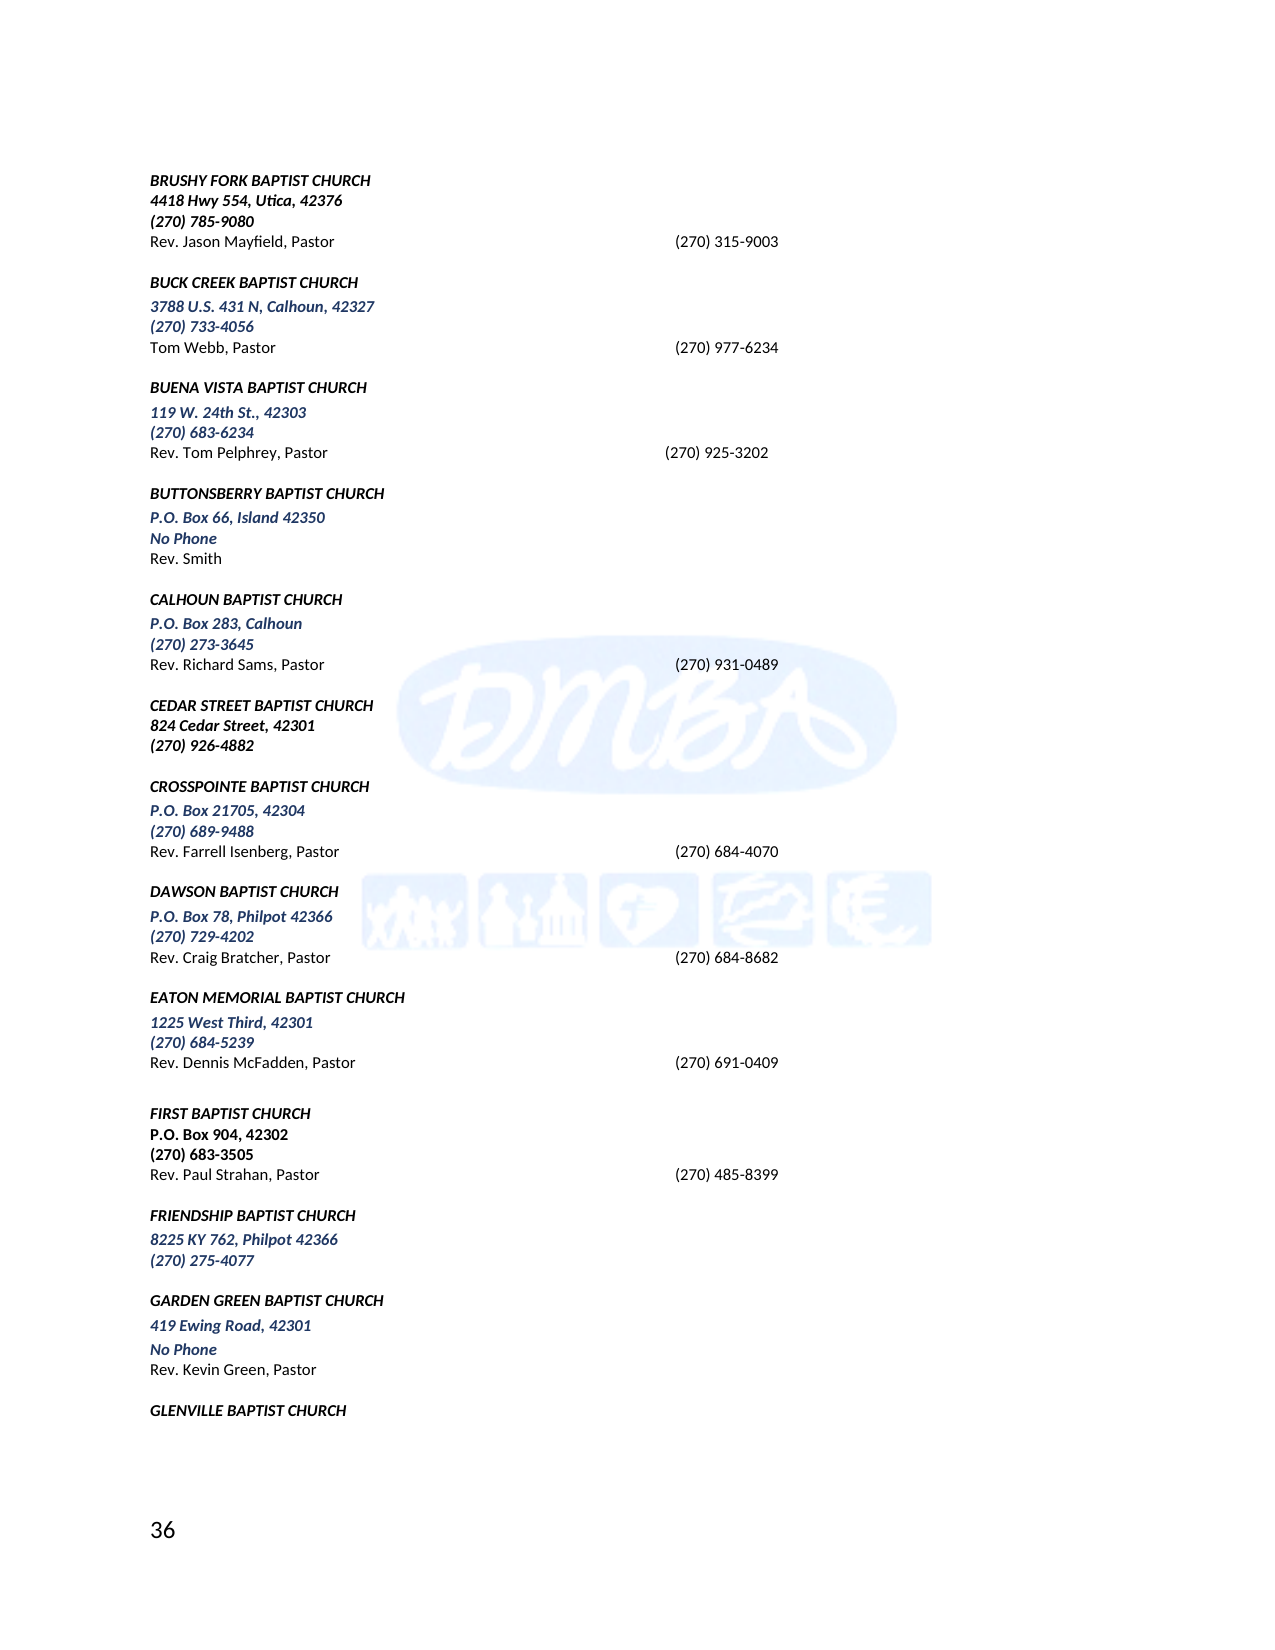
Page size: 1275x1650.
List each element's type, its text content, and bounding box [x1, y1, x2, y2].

text 824 Cedar Street, 42301 (270) 926-4882 [150, 715, 1125, 756]
subtitle 3788 U.S. 431 N, Calhoun, 42327 (270) 733-4056 [150, 296, 1125, 337]
text BUCK CREEK BAPTIST CHURCH [150, 272, 1125, 292]
subtitle 1225 West Third, 42301 (270) 684-5239 [150, 1012, 1125, 1053]
subtitle No Phone [150, 1339, 1125, 1360]
text GLENVILLE BAPTIST CHURCH [150, 1380, 1125, 1421]
text Rev. Kevin Green, Pastor [150, 1360, 1125, 1380]
subtitle P.O. Box 78, Philpot 42366 (270) 729-4202 [150, 906, 1125, 947]
text FRIENDSHIP BAPTIST CHURCH [150, 1205, 1125, 1225]
subtitle P.O. Box 283, Calhoun (270) 273-3645 [150, 613, 1125, 654]
text Rev. Craig Bratcher, Pastor (270) 684-8682 [150, 947, 1125, 967]
text Rev. Paul Strahan, Pastor (270) 485-8399 [150, 1164, 1125, 1185]
text Rev. Jason Mayfield, Pastor (270) 315-9003 [150, 231, 1125, 252]
text Rev. Farrell Isenberg, Pastor (270) 684-4070 [150, 841, 1125, 861]
text CROSSPOINTE BAPTIST CHURCH [150, 776, 1125, 796]
subtitle 8225 KY 762, Philpot 42366 (270) 275-4077 [150, 1229, 1125, 1270]
text GARDEN GREEN BAPTIST CHURCH [150, 1290, 1125, 1311]
text FIRST BAPTIST CHURCH P.O. Box 904, 42302 (270) 683-3505 [150, 1103, 1125, 1164]
text DAWSON BAPTIST CHURCH [150, 861, 1125, 902]
subtitle 119 W. 24th St., 42303 (270) 683-6234 [150, 402, 1125, 443]
text Rev. Dennis McFadden, Pastor (270) 691-0409 [150, 1053, 1125, 1103]
text BRUSHY FORK BAPTIST CHURCH 4418 Hwy 554, Utica, 42376 (270) 785-9080 [150, 150, 1125, 231]
text EATON MEMORIAL BAPTIST CHURCH [150, 987, 1125, 1008]
subtitle P.O. Box 66, Island 42350 No Phone [150, 508, 1125, 548]
text Rev. Richard Sams, Pastor (270) 931-0489 [150, 654, 1125, 674]
text BUTTONSBERRY BAPTIST CHURCH [150, 483, 1125, 504]
text Tom Webb, Pastor (270) 977-6234 [150, 337, 1125, 357]
subtitle 419 Ewing Road, 42301 [150, 1315, 1125, 1335]
text Rev. Tom Pelphrey, Pastor (270) 925-3202 [150, 443, 1125, 463]
text CEDAR STREET BAPTIST CHURCH [150, 695, 1125, 715]
subtitle P.O. Box 21705, 42304 (270) 689-9488 [150, 801, 1125, 841]
text BUENA VISTA BAPTIST CHURCH [150, 378, 1125, 398]
text CALHOUN BAPTIST CHURCH [150, 589, 1125, 609]
text Rev. Smith [150, 548, 1125, 569]
